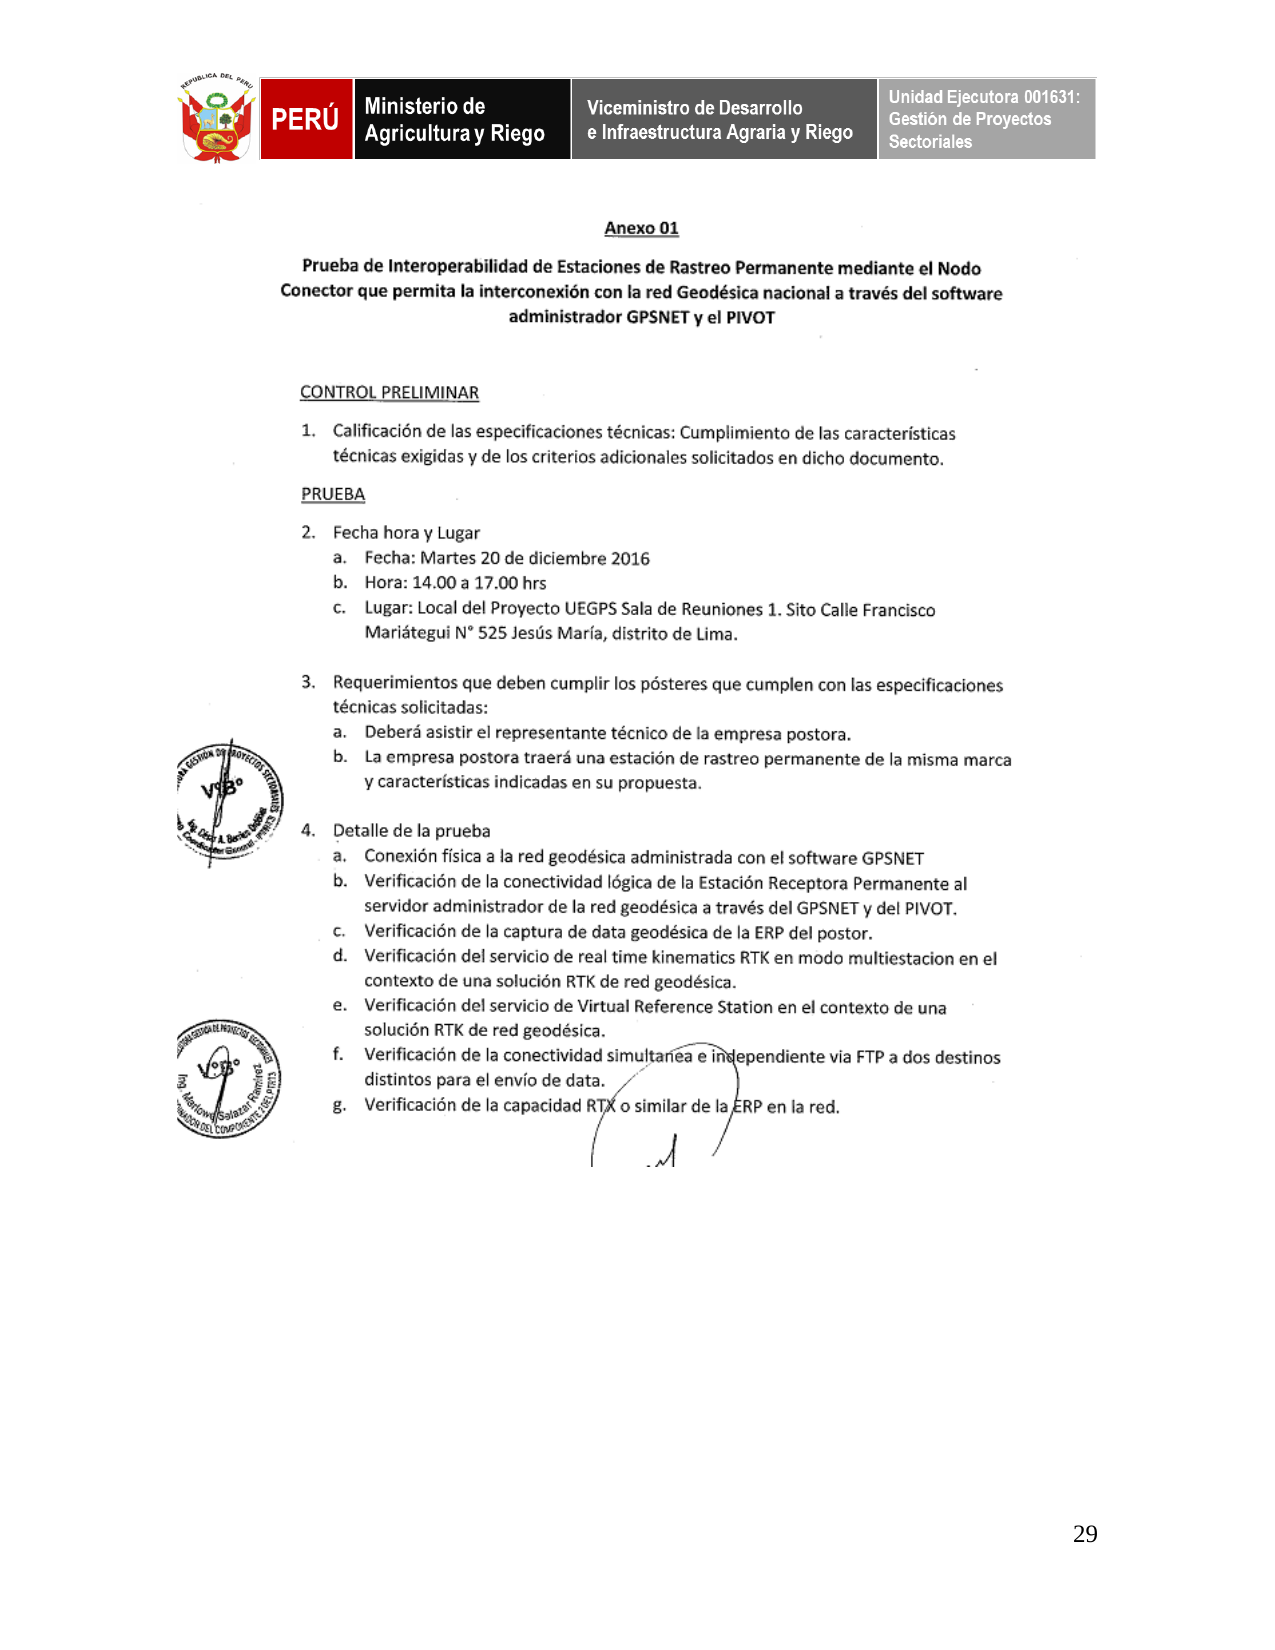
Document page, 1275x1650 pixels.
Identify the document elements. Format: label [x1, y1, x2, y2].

picture [177, 73, 1098, 164]
picture [177, 198, 1098, 1167]
